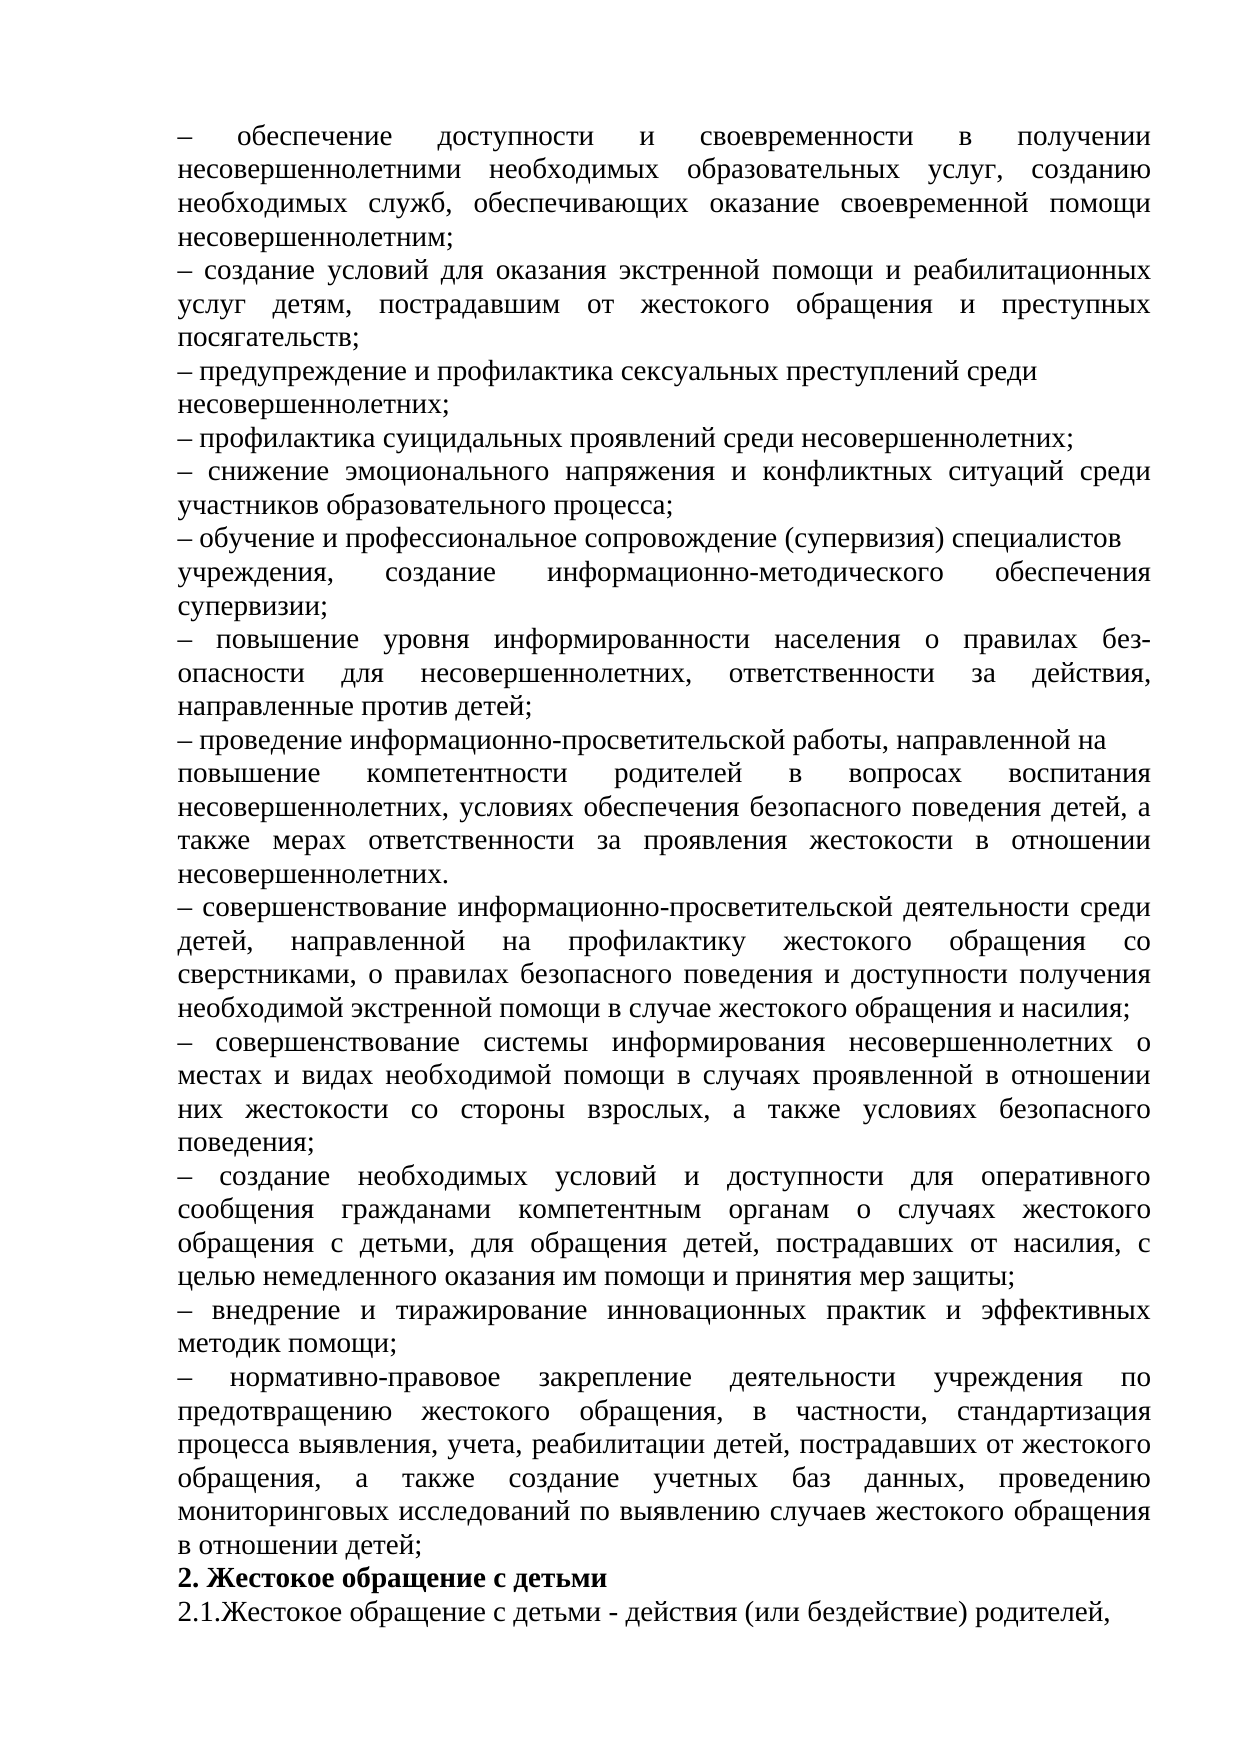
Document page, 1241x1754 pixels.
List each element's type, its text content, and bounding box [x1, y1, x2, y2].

text – совершенствование системы информирования несовершеннолетних о местах и видах необходимой помощи в случаях проявленной в отношении них жестокости со стороны взрослых, а также условиях безопасного поведения; [177, 1024, 1152, 1158]
text – обучение и профессиональное сопровождение (супервизия) специалистов [177, 521, 1152, 554]
text – нормативно-правовое закрепление деятельности учреждения по предотвращению жестокого обращения, в частности, стандартизация процесса выявления, учета, реабилитации детей, пострадавших от жестокого обращения, а также создание учетных баз данных, проведению мониторинговых исследований по выявлению случаев жестокого обращения в отношении детей; [177, 1359, 1152, 1560]
text учреждения, создание информационно-методического обеспечения супервизии; [177, 554, 1152, 621]
text – снижение эмоционального напряжения и конфликтных ситуаций среди участников образовательного процесса; [177, 453, 1152, 521]
text – профилактика суицидальных проявлений среди несовершеннолетних; [177, 420, 1152, 453]
text несовершеннолетних; [177, 386, 1152, 420]
text – обеспечение доступности и своевременности в получении несовершеннолетними необходимых образовательных услуг, созданию необходимых служб, обеспечивающих оказание своевременной помощи несовершеннолетним; [177, 118, 1152, 252]
text – предупреждение и профилактика сексуальных преступлений среди [177, 353, 1152, 386]
text – внедрение и тиражирование инновационных практик и эффективных методик помощи; [177, 1292, 1152, 1359]
text – повышение уровня информированности населения о правилах без- опасности для несовершеннолетних, ответственности за действия, направленные против детей; [177, 621, 1152, 722]
text 2.1.Жестокое обращение с детьми - действия (или бездействие) родителей, [177, 1594, 1152, 1627]
text повышение компетентности родителей в вопросах воспитания несовершеннолетних, условиях обеспечения безопасного поведения детей, а также мерах ответственности за проявления жестокости в отношении несовершеннолетних. [177, 755, 1152, 889]
text – создание условий для оказания экстренной помощи и реабилитационных услуг детям, пострадавшим от жестокого обращения и преступных посягательств; [177, 252, 1152, 353]
text 2. Жестокое обращение с детьми [177, 1560, 1152, 1594]
text – создание необходимых условий и доступности для оперативного сообщения гражданами компетентным органам о случаях жестокого обращения с детьми, для обращения детей, пострадавших от насилия, с целью немедленного оказания им помощи и принятия мер защиты; [177, 1158, 1152, 1292]
text – совершенствование информационно-просветительской деятельности среди детей, направленной на профилактику жестокого обращения со сверстниками, о правилах безопасного поведения и доступности получения необходимой экстренной помощи в случае жестокого обращения и насилия; [177, 889, 1152, 1024]
text – проведение информационно-просветительской работы, направленной на [177, 722, 1152, 755]
